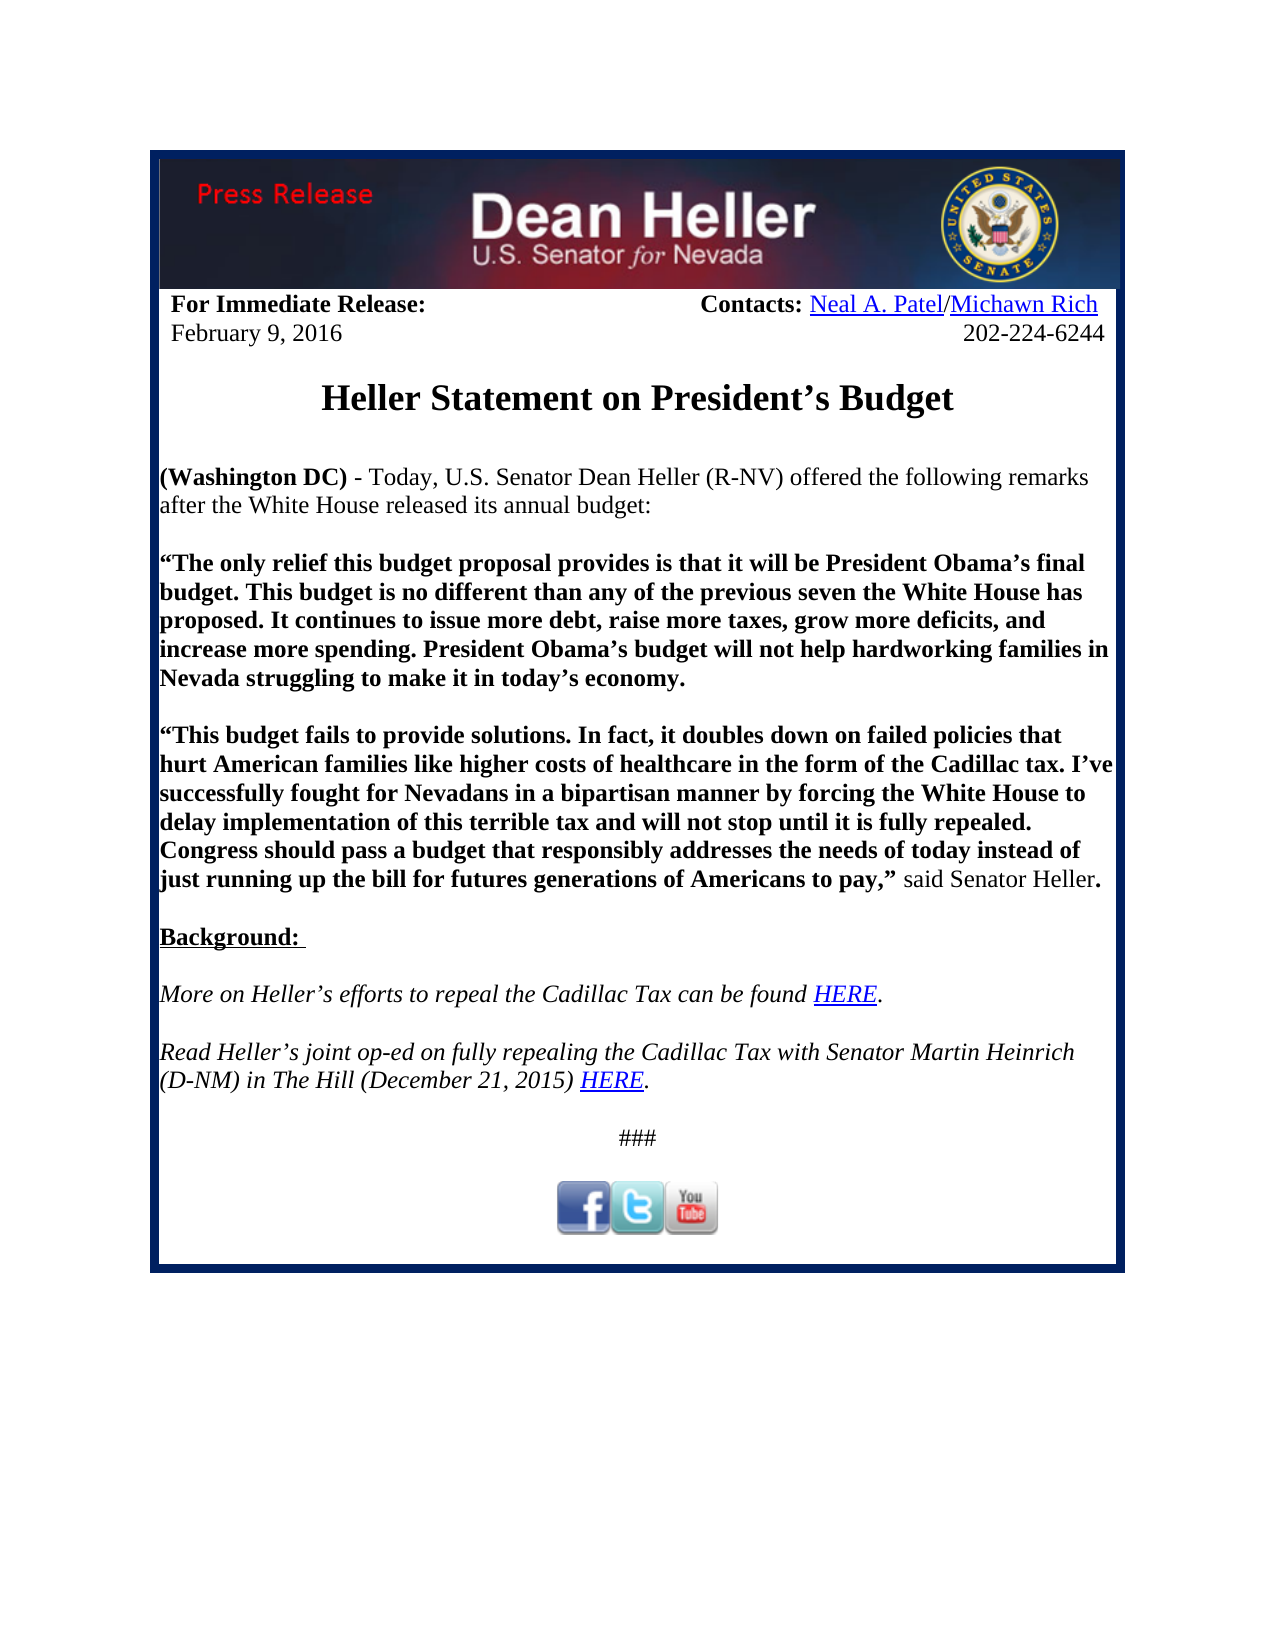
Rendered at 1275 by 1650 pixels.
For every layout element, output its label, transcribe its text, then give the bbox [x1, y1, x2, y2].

table_header Heller Statement on President’s Budget (Washington DC) - Today, U.S. Senator Dean Heller (R-NV) offered the following remarks after the White House released its annual budget: “The only relief this budget proposal provides is that it will be President Obama’s final budget. This budget is no different than any of the previous seven the White House has proposed. It continues to issue more debt, raise more taxes, grow more deficits, and increase more spending. President Obama’s budget will not help hardworking families in Nevada struggling to make it in today’s economy. “This budget fails to provide solutions. In fact, it doubles down on failed policies that hurt American families like higher costs of healthcare in the form of the Cadillac tax. I’ve successfully fought for Nevadans in a bipartisan manner by forcing the White House to delay implementation of this terrible tax and will not stop until it is fully repealed. Congress should pass a budget that responsibly addresses the needs of today instead of just running up the bill for futures generations of Americans to pay,” said Senator Heller. Background: More on Heller’s efforts to repeal the Cadillac Tax can be found HERE. Read Heller’s joint op-ed on fully repealing the Cadillac Tax with Senator Martin Heinrich (D-NM) in The Hill (December 21, 2015) HERE. ### [159, 289, 1116, 1264]
picture [159, 159, 1121, 289]
picture [556, 1181, 719, 1235]
